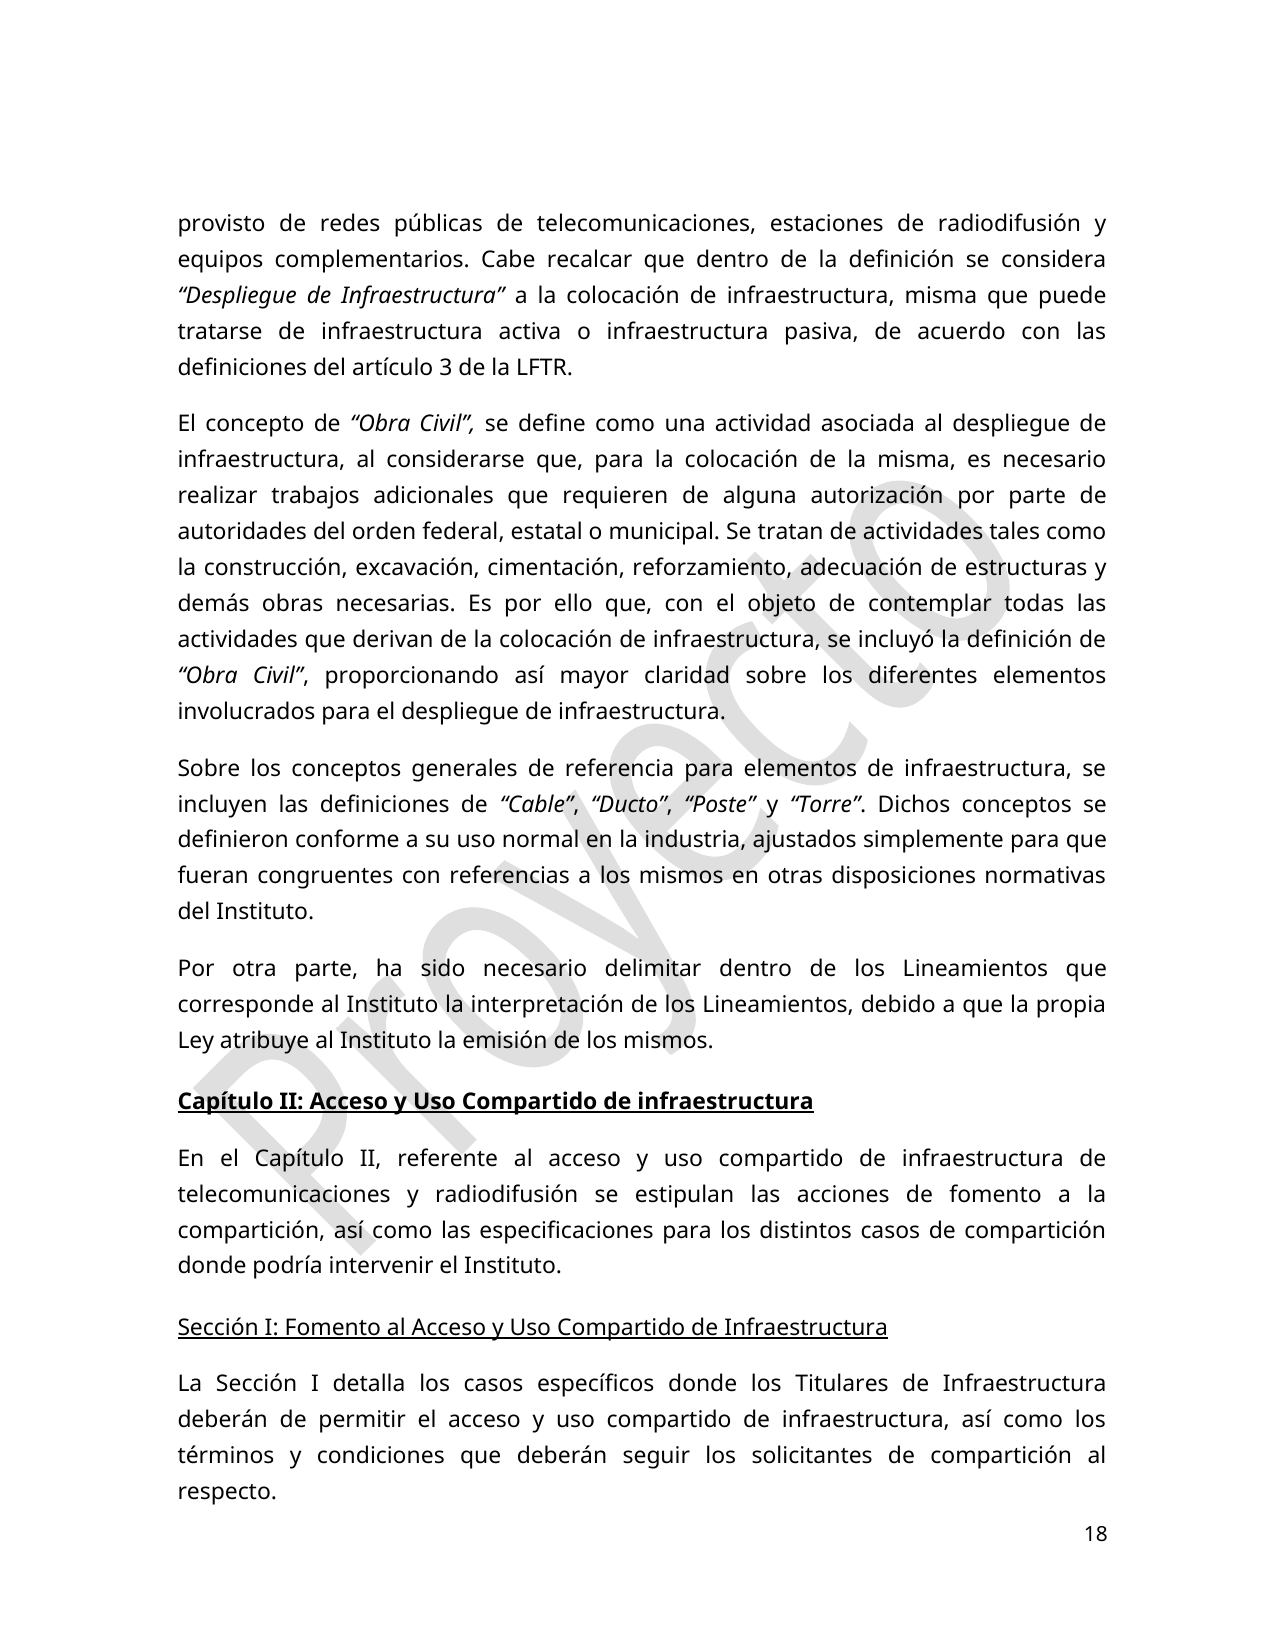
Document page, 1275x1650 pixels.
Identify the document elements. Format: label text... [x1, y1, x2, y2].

text Sobre los conceptos generales de referencia para elementos de infraestructura, se incluyen las definiciones de “Cable”, “Ducto”, “Poste” y “Torre”. Dichos conceptos se definieron conforme a su uso normal en la industria, ajustados simplemente para que fueran congruentes con referencias a los mismos en otras disposiciones normativas del Instituto. [177, 752, 1107, 927]
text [177, 207, 1107, 382]
text La Sección I detalla los casos específicos donde los Titulares de Infraestructura deberán de permitir el acceso y uso compartido de infraestructura, así como los términos y condiciones que deberán seguir los solicitantes de compartición al respecto. [177, 1367, 1107, 1506]
text Por otra parte, ha sido necesario delimitar dentro de los Lineamientos que corresponde al Instituto la interpretación de los Lineamientos, debido a que la propia Ley atribuye al Instituto la emisión de los mismos. [177, 952, 1107, 1055]
text En el Capítulo II, referente al acceso y uso compartido de infraestructura de telecomunicaciones y radiodifusión se estipulan las acciones de fomento a la compartición, así como las especificaciones para los distintos casos de compartición donde podría intervenir el Instituto. [177, 1142, 1107, 1281]
subtitle Capítulo II: Acceso y Uso Compartido de infraestructura [177, 1085, 1107, 1116]
subtitle Sección I: Fomento al Acceso y Uso Compartido de Infraestructura [177, 1310, 1107, 1342]
text El concepto de “Obra Civil”, se define como una actividad asociada al despliegue de infraestructura, al considerarse que, para la colocación de la misma, es necesario realizar trabajos adicionales que requieren de alguna autorización por parte de autoridades del orden federal, estatal o municipal. Se tratan de actividades tales como la construcción, excavación, cimentación, reforzamiento, adecuación de estructuras y demás obras necesarias. Es por ello que, con el objeto de contemplar todas las actividades que derivan de la colocación de infraestructura, se incluyó la definición de “Obra Civil”, proporcionando así mayor claridad sobre los diferentes elementos involucrados para el despliegue de infraestructura. [177, 407, 1107, 726]
